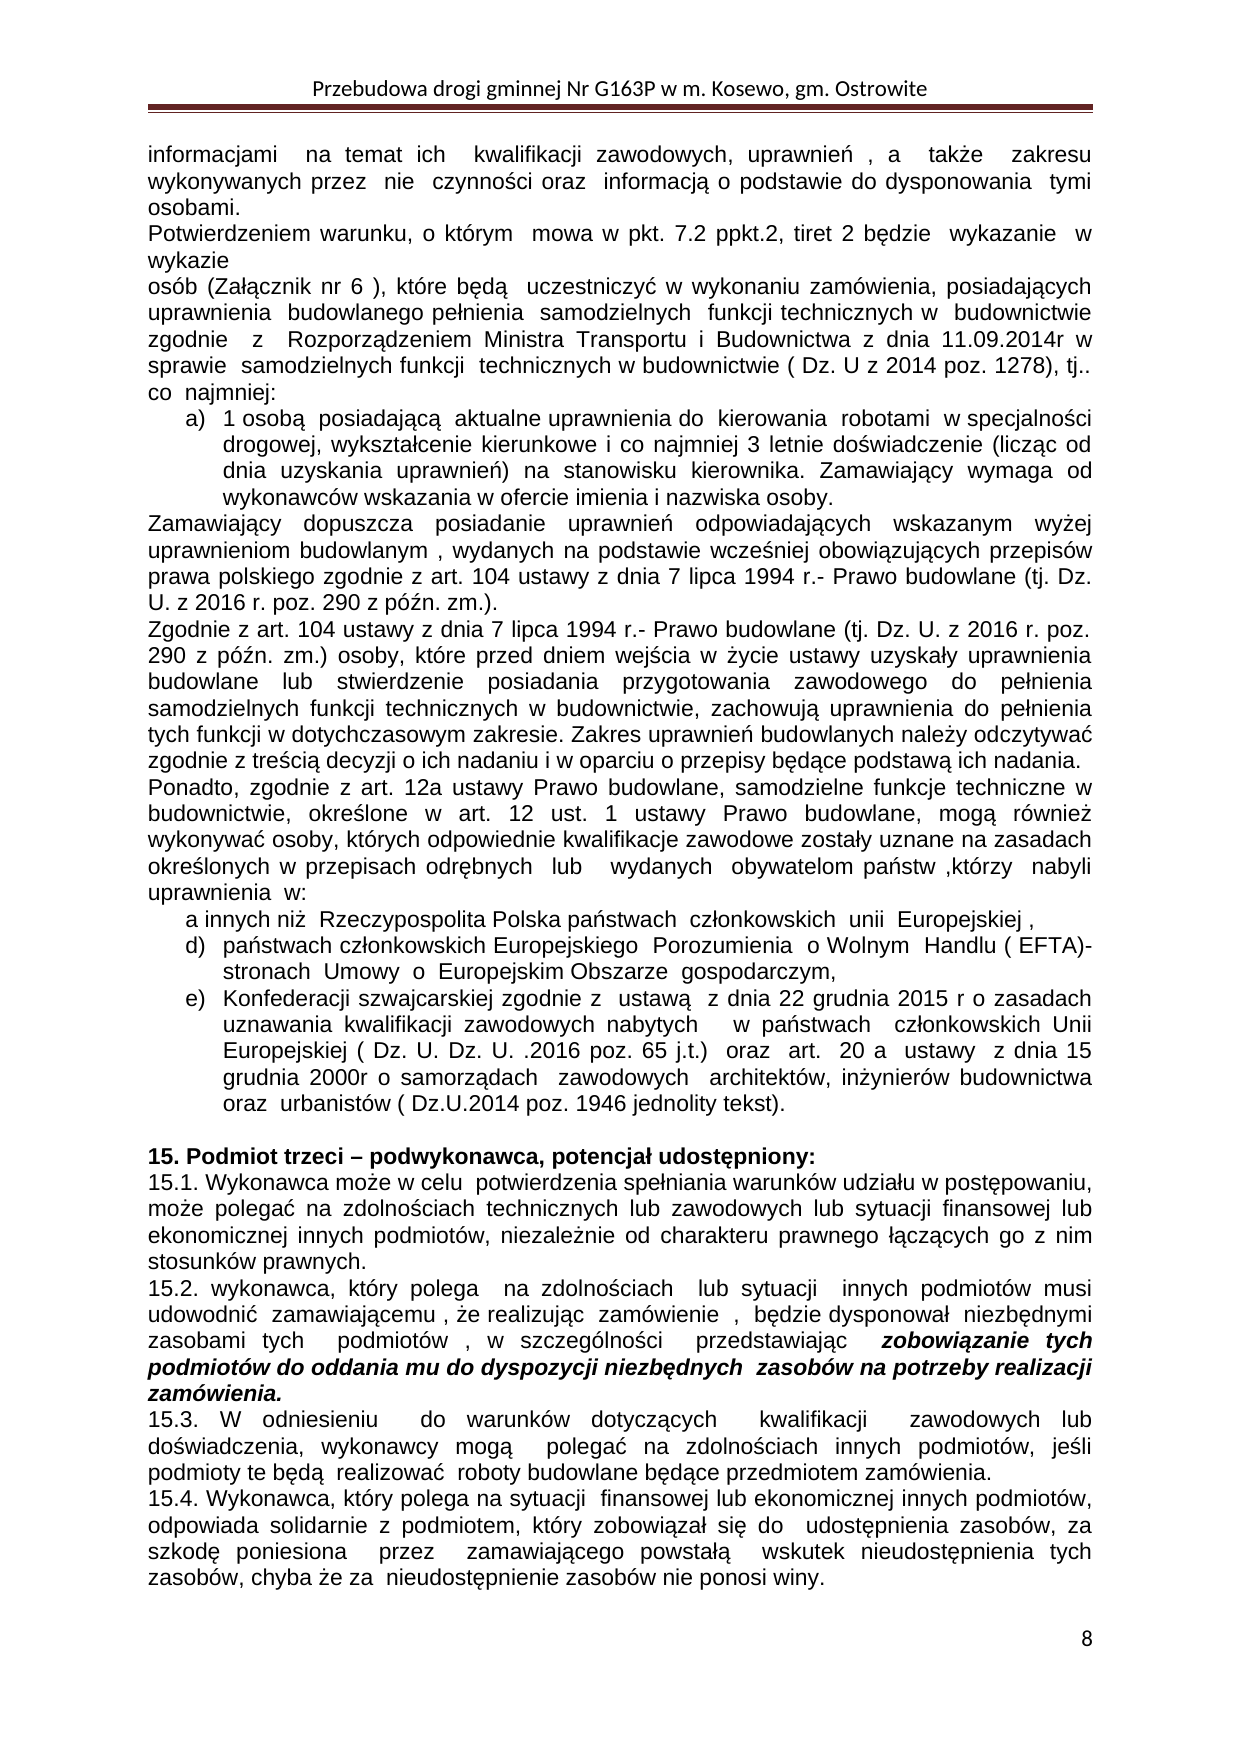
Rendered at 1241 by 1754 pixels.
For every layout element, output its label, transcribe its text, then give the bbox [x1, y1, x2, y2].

text osób (Załącznik nr 6 ), które będą uczestniczyć w wykonaniu zamówienia, posiadających uprawnienia budowlanego pełnienia samodzielnych funkcji technicznych w budownictwie zgodnie z Rozporządzeniem Ministra Transportu i Budownictwa z dnia 11.09.2014r w sprawie samodzielnych funkcji technicznych w budownictwie ( Dz. U z 2014 poz. 1278), tj.. co najmniej: [148, 273, 1093, 405]
text Potwierdzeniem warunku, o którym mowa w pkt. 7.2 ppkt.2, tiret 2 będzie wykazanie w wykazie [148, 220, 1093, 273]
text a innych niż Rzeczypospolita Polska państwach członkowskich unii Europejskiej , [185, 906, 1093, 932]
text Zgodnie z art. 104 ustawy z dnia 7 lipca 1994 r.- Prawo budowlane (tj. Dz. U. z 2016 r. poz. 290 z późn. zm.) osoby, które przed dniem wejścia w życie ustawy uzyskały uprawnienia budowlane lub stwierdzenie posiadania przygotowania zawodowego do pełnienia samodzielnych funkcji technicznych w budownictwie, zachowują uprawnienia do pełnienia tych funkcji w dotychczasowym zakresie. Zakres uprawnień budowlanych należy odczytywać zgodnie z treścią decyzji o ich nadaniu i w oparciu o przepisy będące podstawą ich nadania. [148, 616, 1093, 774]
list 1 osobą posiadającą aktualne uprawnienia do kierowania robotami w specjalności drogowej, wykształcenie kierunkowe i co najmniej 3 letnie doświadczenie (licząc od dnia uzyskania uprawnień) na stanowisku kierownika. Zamawiający wymaga od wykonawców wskazania w ofercie imienia i nazwiska osoby. [185, 405, 1093, 510]
text Zamawiający dopuszcza posiadanie uprawnień odpowiadających wskazanym wyżej uprawnieniom budowlanym , wydanych na podstawie wcześniej obowiązujących przepisów prawa polskiego zgodnie z art. 104 ustawy z dnia 7 lipca 1994 r.- Prawo budowlane (tj. Dz. U. z 2016 r. poz. 290 z późn. zm.). [148, 510, 1093, 616]
list państwach członkowskich Europejskiego Porozumienia o Wolnym Handlu ( EFTA)- stronach Umowy o Europejskim Obszarze gospodarczym, [185, 932, 1093, 984]
text 15.2. wykonawca, który polega na zdolnościach lub sytuacji innych podmiotów musi udowodnić zamawiającemu , że realizując zamówienie , będzie dysponował niezbędnymi zasobami tych podmiotów , w szczególności przedstawiając zobowiązanie tych podmiotów do oddania mu do dyspozycji niezbędnych zasobów na potrzeby realizacji zamówienia. [148, 1274, 1093, 1406]
text 15. Podmiot trzeci – podwykonawca, potencjał udostępniony: [148, 1143, 1093, 1169]
text 15.3. W odniesieniu do warunków dotyczących kwalifikacji zawodowych lub doświadczenia, wykonawcy mogą polegać na zdolnościach innych podmiotów, jeśli podmioty te będą realizować roboty budowlane będące przedmiotem zamówienia. [148, 1406, 1093, 1485]
text 15.4. Wykonawca, który polega na sytuacji finansowej lub ekonomicznej innych podmiotów, odpowiada solidarnie z podmiotem, który zobowiązał się do udostępnienia zasobów, za szkodę poniesiona przez zamawiającego powstałą wskutek nieudostępnienia tych zasobów, chyba że za nieudostępnienie zasobów nie ponosi winy. [148, 1485, 1093, 1591]
text 15.1. Wykonawca może w celu potwierdzenia spełniania warunków udziału w postępowaniu, może polegać na zdolnościach technicznych lub zawodowych lub sytuacji finansowej lub ekonomicznej innych podmiotów, niezależnie od charakteru prawnego łączących go z nim stosunków prawnych. [148, 1169, 1093, 1274]
list Konfederacji szwajcarskiej zgodnie z ustawą z dnia 22 grudnia 2015 r o zasadach uznawania kwalifikacji zawodowych nabytych w państwach członkowskich Unii Europejskiej ( Dz. U. Dz. U. .2016 poz. 65 j.t.) oraz art. 20 a ustawy z dnia 15 grudnia 2000r o samorządach zawodowych architektów, inżynierów budownictwa oraz urbanistów ( Dz.U.2014 poz. 1946 jednolity tekst). [185, 984, 1093, 1116]
text Ponadto, zgodnie z art. 12a ustawy Prawo budowlane, samodzielne funkcje techniczne w budownictwie, określone w art. 12 ust. 1 ustawy Prawo budowlane, mogą również wykonywać osoby, których odpowiednie kwalifikacje zawodowe zostały uznane na zasadach określonych w przepisach odrębnych lub wydanych obywatelom państw ,którzy nabyli uprawnienia w: [148, 774, 1093, 906]
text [148, 141, 1093, 220]
